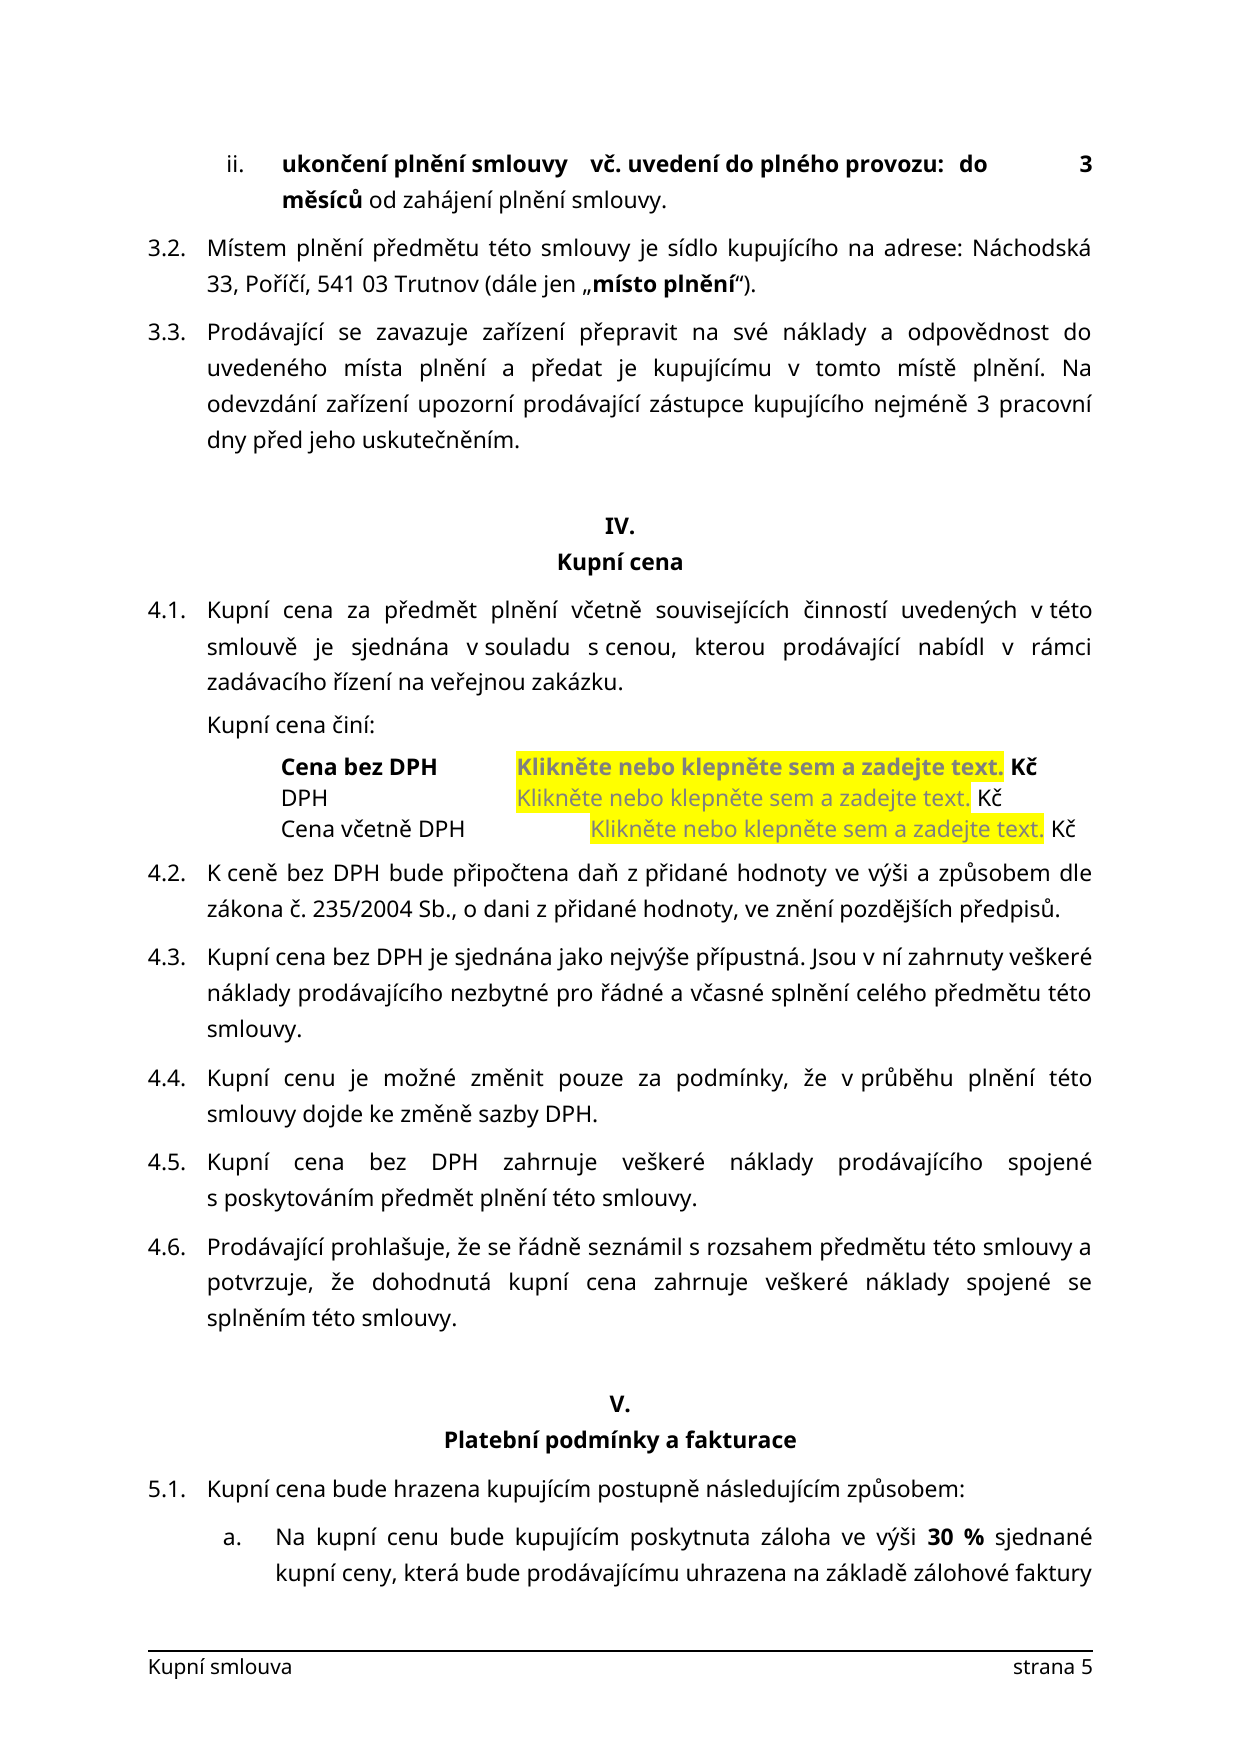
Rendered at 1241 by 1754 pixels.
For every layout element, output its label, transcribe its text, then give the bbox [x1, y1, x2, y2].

text V. [148, 1388, 1093, 1419]
text Kupní cena [148, 546, 1093, 577]
list Prodávající prohlašuje, že se řádně seznámil s rozsahem předmětu této smlouvy a potvrzuje, že dohodnutá kupní cena zahrnuje veškeré náklady spojené se splněním této smlouvy. [148, 1230, 1093, 1333]
list Kupní cena bez DPH je sjednána jako nejvýše přípustná. Jsou v ní zahrnuty veškeré náklady prodávajícího nezbytné pro řádné a včasné splnění celého předmětu této smlouvy. [148, 941, 1093, 1044]
text IV. [148, 510, 1093, 541]
text Cena bez DPH Kč [1004, 751, 1093, 782]
list Prodávající se zavazuje zařízení přepravit na své náklady a odpovědnost do uvedeného místa plnění a předat je kupujícímu v tomto místě plnění. Na odevzdání zařízení upozorní prodávající zástupce kupujícího nejméně 3 pracovní dny před jeho uskutečněním. [148, 316, 1093, 455]
text Cena včetně DPH Kč [281, 813, 590, 844]
list K ceně bez DPH bude připočtena daň z přidané hodnoty ve výši a způsobem dle zákona č. 235/2004 Sb., o dani z přidané hodnoty, ve znění pozdějších předpisů. [148, 857, 1093, 924]
list Kupní cenu je možné změnit pouze za podmínky, že v průběhu plnění této smlouvy dojde ke změně sazby DPH. [148, 1062, 1093, 1129]
text Platební podmínky a fakturace [148, 1424, 1093, 1455]
text Kupní cena činí: [148, 708, 1093, 740]
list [223, 1521, 1093, 1588]
text DPH Kč [971, 782, 1093, 813]
list ukončení plnění smlouvy vč. uvedení do plného provozu: do 3 měsíců od zahájení plnění smlouvy. [244, 148, 1093, 215]
list Místem plnění předmětu této smlouvy je sídlo kupujícího na adrese: Náchodská 33, Poříčí, 541 03 Trutnov (dále jen „místo plnění“). [148, 232, 1093, 299]
text Cena bez DPH Kč [281, 751, 516, 782]
list Kupní cena bude hrazena kupujícím postupně následujícím způsobem: [148, 1473, 1093, 1504]
text DPH Kč [281, 782, 516, 813]
list Kupní cena bez DPH zahrnuje veškeré náklady prodávajícího spojené s poskytováním předmět plnění této smlouvy. [148, 1146, 1093, 1213]
text Cena včetně DPH Kč [1044, 813, 1093, 844]
list Kupní cena za předmět plnění včetně souvisejících činností uvedených v této smlouvě je sjednána v souladu s cenou, kterou prodávající nabídl v rámci zadávacího řízení na veřejnou zakázku. [148, 594, 1093, 698]
